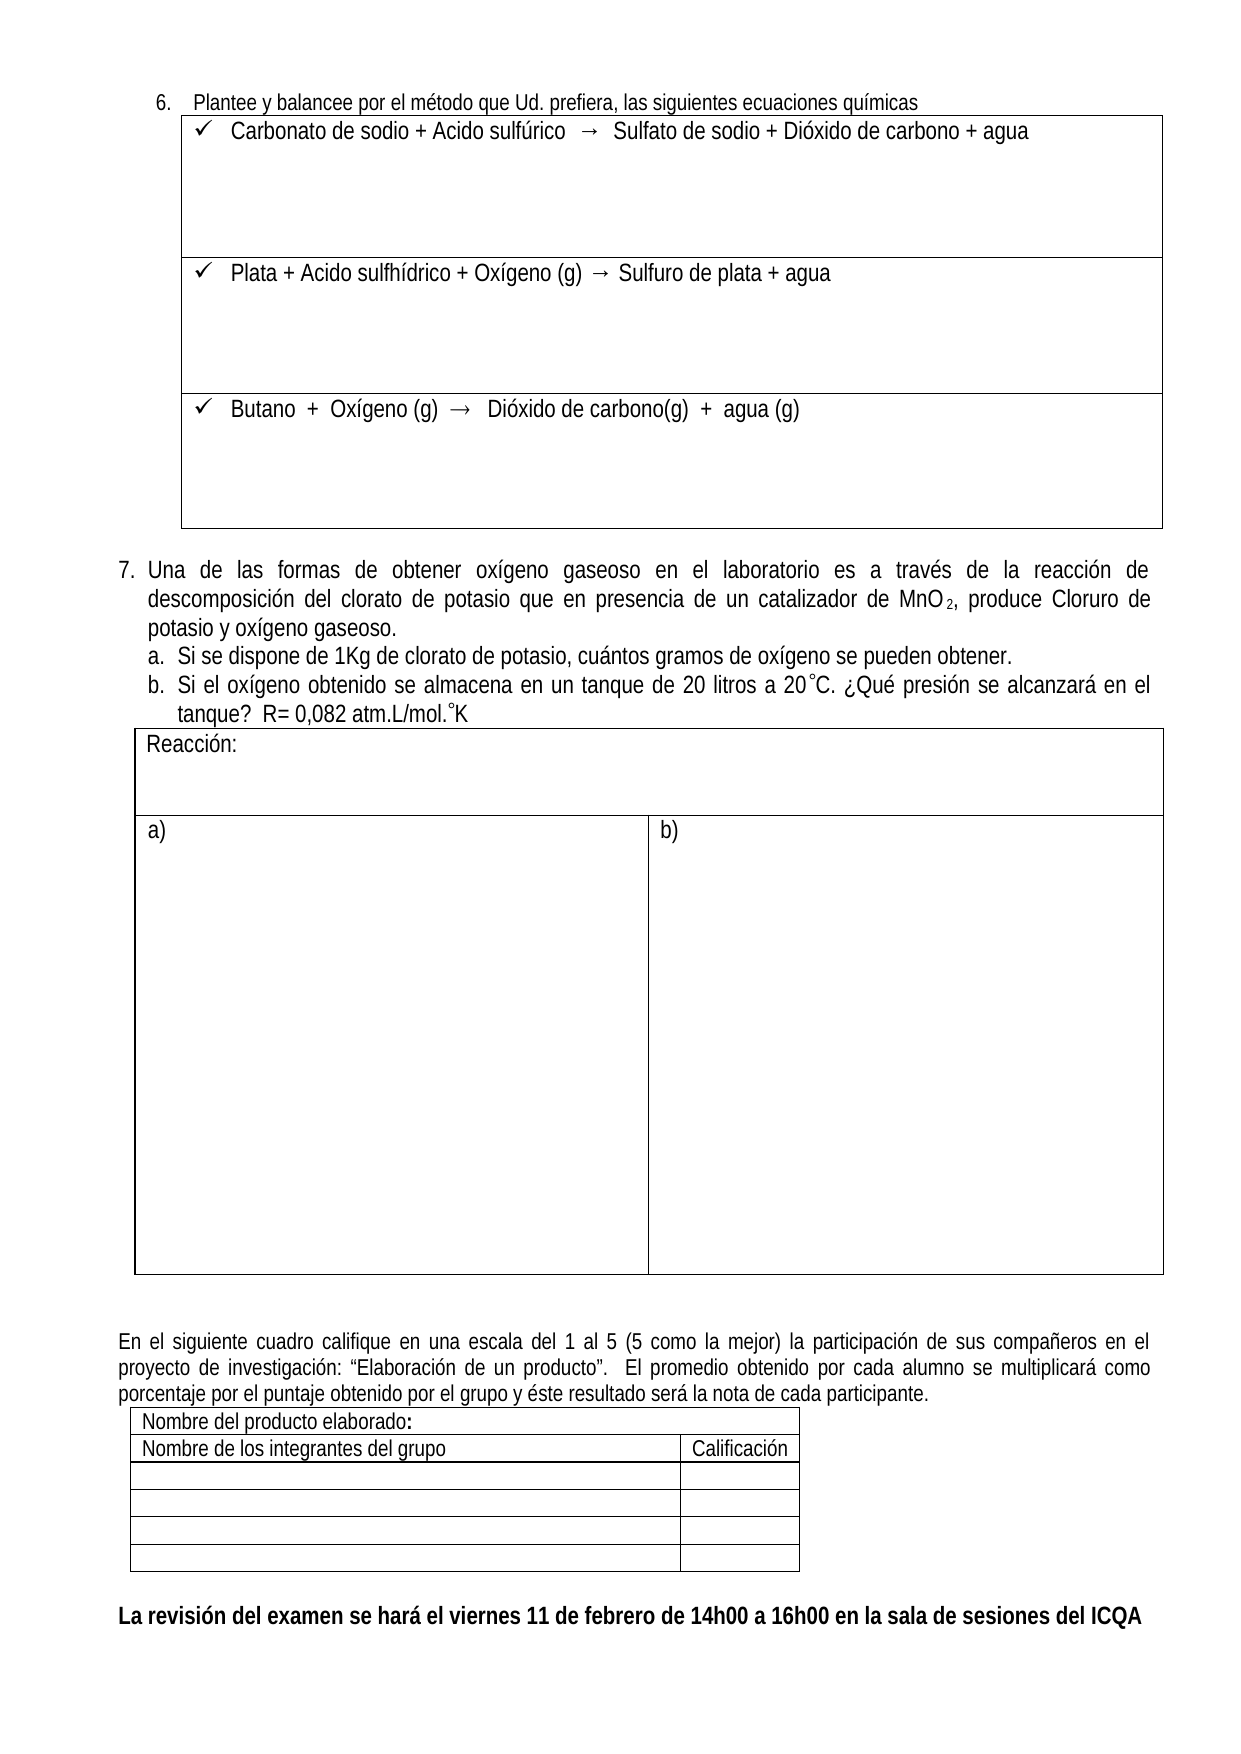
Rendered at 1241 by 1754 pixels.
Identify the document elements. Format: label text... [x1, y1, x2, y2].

table_cell [136, 816, 648, 1274]
table_cell [681, 1517, 799, 1544]
table_cell [681, 1490, 799, 1516]
table_cell Calificación [681, 1435, 799, 1461]
list Plantee y balancee por el método que Ud. prefiera, las siguientes ecuaciones químicas [156, 89, 1152, 115]
table_cell [681, 1463, 799, 1489]
table_cell [131, 1490, 680, 1516]
table_cell Nombre de los integrantes del grupo [131, 1435, 680, 1461]
table_cell [131, 1517, 680, 1544]
table_cell [131, 1545, 680, 1571]
table_cell Butano + Oxígeno (g) Dióxido de carbono(g) + agua (g) [182, 394, 1162, 528]
table_cell [681, 1545, 799, 1571]
table_header Nombre del producto elaborado: [131, 1408, 799, 1434]
table_header Reacción: [136, 729, 1163, 814]
list Si el oxígeno obtenido se almacena en un tanque de 20 litros a 20C. ¿Qué presión se alcanzará en el tanque? R= 0,082 atm.L/mol.K [148, 670, 1152, 727]
list Si se dispone de 1Kg de clorato de potasio, cuántos gramos de oxígeno se pueden obtener. [148, 641, 1152, 670]
text En el siguiente cuadro califique en una escala del 1 al 5 (5 como la mejor) la participación de sus compañeros en el proyecto de investigación: “Elaboración de un producto”. El promedio obtenido por cada alumno se multiplicará como porcentaje por el puntaje obtenido por el grupo y éste resultado será la nota de cada participante. [118, 1328, 1152, 1407]
list Una de las formas de obtener oxígeno gaseoso en el laboratorio es a través de la reacción de descomposición del clorato de potasio que en presencia de un catalizador de MnO2, produce Cloruro de potasio y oxígeno gaseoso. [118, 555, 1152, 641]
table_cell b) [649, 816, 1163, 1274]
table_header Carbonato de sodio + Acido sulfúrico → Sulfato de sodio + Dióxido de carbono + agua [182, 116, 1162, 257]
table_cell [131, 1463, 680, 1489]
table_cell Plata + Acido sulfhídrico + Oxígeno (g) → Sulfuro de plata + agua [182, 258, 1162, 392]
text La revisión del examen se hará el viernes 11 de febrero de 14h00 a 16h00 en la sala de sesiones del ICQA [118, 1601, 1152, 1629]
